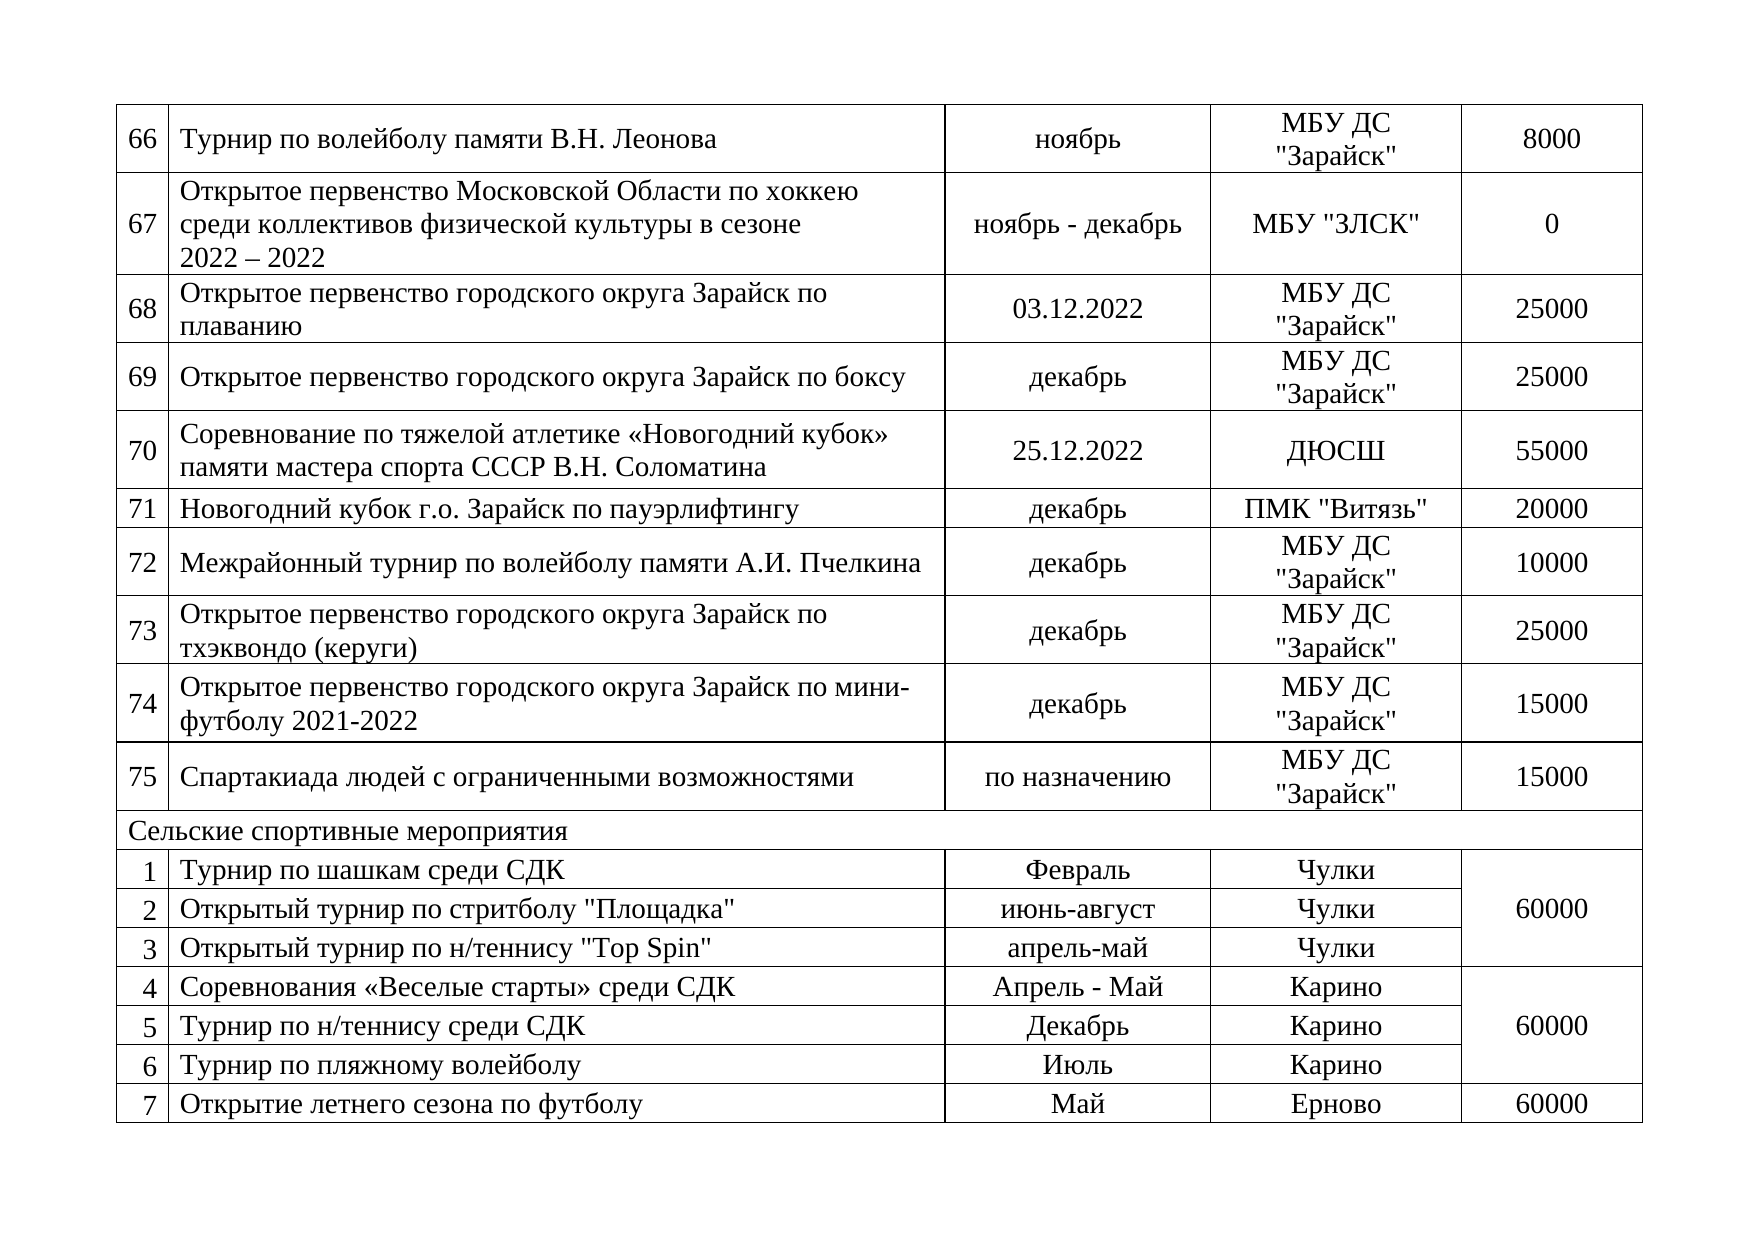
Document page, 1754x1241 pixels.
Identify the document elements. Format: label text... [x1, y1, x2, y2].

table_cell Соревнования «Веселые старты» среди СДК [169, 967, 944, 1005]
table_cell Карино [1211, 967, 1461, 1005]
table_cell апрель-май [946, 928, 1210, 966]
table_cell 8000 [1462, 105, 1642, 172]
table_cell 2 [117, 889, 168, 927]
table_cell Открытое первенство Московской Области по хоккею среди коллективов физической культуры в сезоне 2022 – 2022 [169, 173, 944, 274]
table_cell 7 [117, 1084, 168, 1122]
table_cell 15000 [1462, 743, 1642, 809]
table_cell 15000 [1462, 664, 1642, 741]
table_cell МБУ ДС "Зарайск" [1211, 275, 1461, 342]
table_cell 71 [117, 489, 168, 527]
table_cell МБУ "ЗЛСК" [1211, 173, 1461, 274]
table_cell МБУ ДС "Зарайск" [1211, 343, 1461, 410]
table_cell Турнир по волейболу памяти В.Н. Леонова [169, 105, 944, 172]
table_cell 75 [117, 743, 168, 809]
table_cell июнь-август [946, 889, 1210, 927]
table_cell 70 [117, 411, 168, 488]
table_cell Ерново [1211, 1084, 1461, 1122]
table_cell декабрь [946, 528, 1210, 595]
table_cell Карино [1211, 1006, 1461, 1044]
table_cell Декабрь [946, 1006, 1210, 1044]
table_cell 55000 [1462, 411, 1642, 488]
table_cell 69 [117, 343, 168, 410]
table_cell Открытый турнир по стритболу "Площадка" [169, 889, 944, 927]
table_cell 25000 [1462, 275, 1642, 342]
table_cell Соревнование по тяжелой атлетике «Новогодний кубок» памяти мастера спорта СССР В.Н. Соломатина [169, 411, 944, 488]
table_cell Май [946, 1084, 1210, 1122]
table_cell МБУ ДС "Зарайск" [1211, 743, 1461, 809]
table_cell Межрайонный турнир по волейболу памяти А.И. Пчелкина [169, 528, 944, 595]
table_cell Открытое первенство городского округа Зарайск по тхэквондо (керуги) [169, 596, 944, 663]
table_cell 74 [117, 664, 168, 741]
table_cell ПМК "Витязь" [1211, 489, 1461, 527]
table_cell 25000 [1462, 343, 1642, 410]
table_cell МБУ ДС "Зарайск" [1211, 528, 1461, 595]
table_cell Карино [1211, 1045, 1461, 1083]
table_cell Чулки [1211, 850, 1461, 888]
table_cell 4 [117, 967, 168, 1005]
table_cell 1 [117, 850, 168, 888]
table_cell 3 [117, 928, 168, 966]
table_cell Новогодний кубок г.о. Зарайск по пауэрлифтингу [169, 489, 944, 527]
table_cell декабрь [946, 596, 1210, 663]
table_cell по назначению [946, 743, 1210, 809]
table_cell декабрь [946, 343, 1210, 410]
table_cell декабрь [946, 664, 1210, 741]
table_cell Турнир по пляжному волейболу [169, 1045, 944, 1083]
table_cell Открытие летнего сезона по футболу [169, 1084, 944, 1122]
table_cell 03.12.2022 [946, 275, 1210, 342]
table_cell Турнир по шашкам среди СДК [169, 850, 944, 888]
table_cell 0 [1462, 173, 1642, 274]
table_cell 10000 [1462, 528, 1642, 595]
table_cell Открытое первенство городского округа Зарайск по мини-футболу 2021-2022 [169, 664, 944, 741]
table_cell Февраль [946, 850, 1210, 888]
table_cell 60000 [1462, 1084, 1642, 1122]
table_cell 25000 [1462, 596, 1642, 663]
table_cell 73 [117, 596, 168, 663]
table_cell 25.12.2022 [946, 411, 1210, 488]
table_cell Чулки [1211, 889, 1461, 927]
table_cell 68 [117, 275, 168, 342]
table_cell ДЮСШ [1211, 411, 1461, 488]
table_cell ноябрь [946, 105, 1210, 172]
table_cell Апрель - Май [946, 967, 1210, 1005]
table_cell 20000 [1462, 489, 1642, 527]
table_cell Июль [946, 1045, 1210, 1083]
table_cell МБУ ДС "Зарайск" [1211, 105, 1461, 172]
table_cell Сельские спортивные мероприятия [117, 811, 1642, 849]
table_cell 60000 [1462, 850, 1642, 966]
table_cell Открытое первенство городского округа Зарайск по боксу [169, 343, 944, 410]
table_cell 72 [117, 528, 168, 595]
table_cell 6 [117, 1045, 168, 1083]
table_cell 60000 [1462, 967, 1642, 1083]
table_cell Открытый турнир по н/теннису "Top Spin" [169, 928, 944, 966]
table_cell Турнир по н/теннису среди СДК [169, 1006, 944, 1044]
table_cell 5 [117, 1006, 168, 1044]
table_cell МБУ ДС "Зарайск" [1211, 596, 1461, 663]
table_cell МБУ ДС "Зарайск" [1211, 664, 1461, 741]
table_cell декабрь [946, 489, 1210, 527]
table_cell ноябрь - декабрь [946, 173, 1210, 274]
table_cell 67 [117, 173, 168, 274]
table_cell Спартакиада людей с ограниченными возможностями [169, 743, 944, 809]
table_cell Открытое первенство городского округа Зарайск по плаванию [169, 275, 944, 342]
table_cell Чулки [1211, 928, 1461, 966]
table_cell 66 [117, 105, 168, 172]
